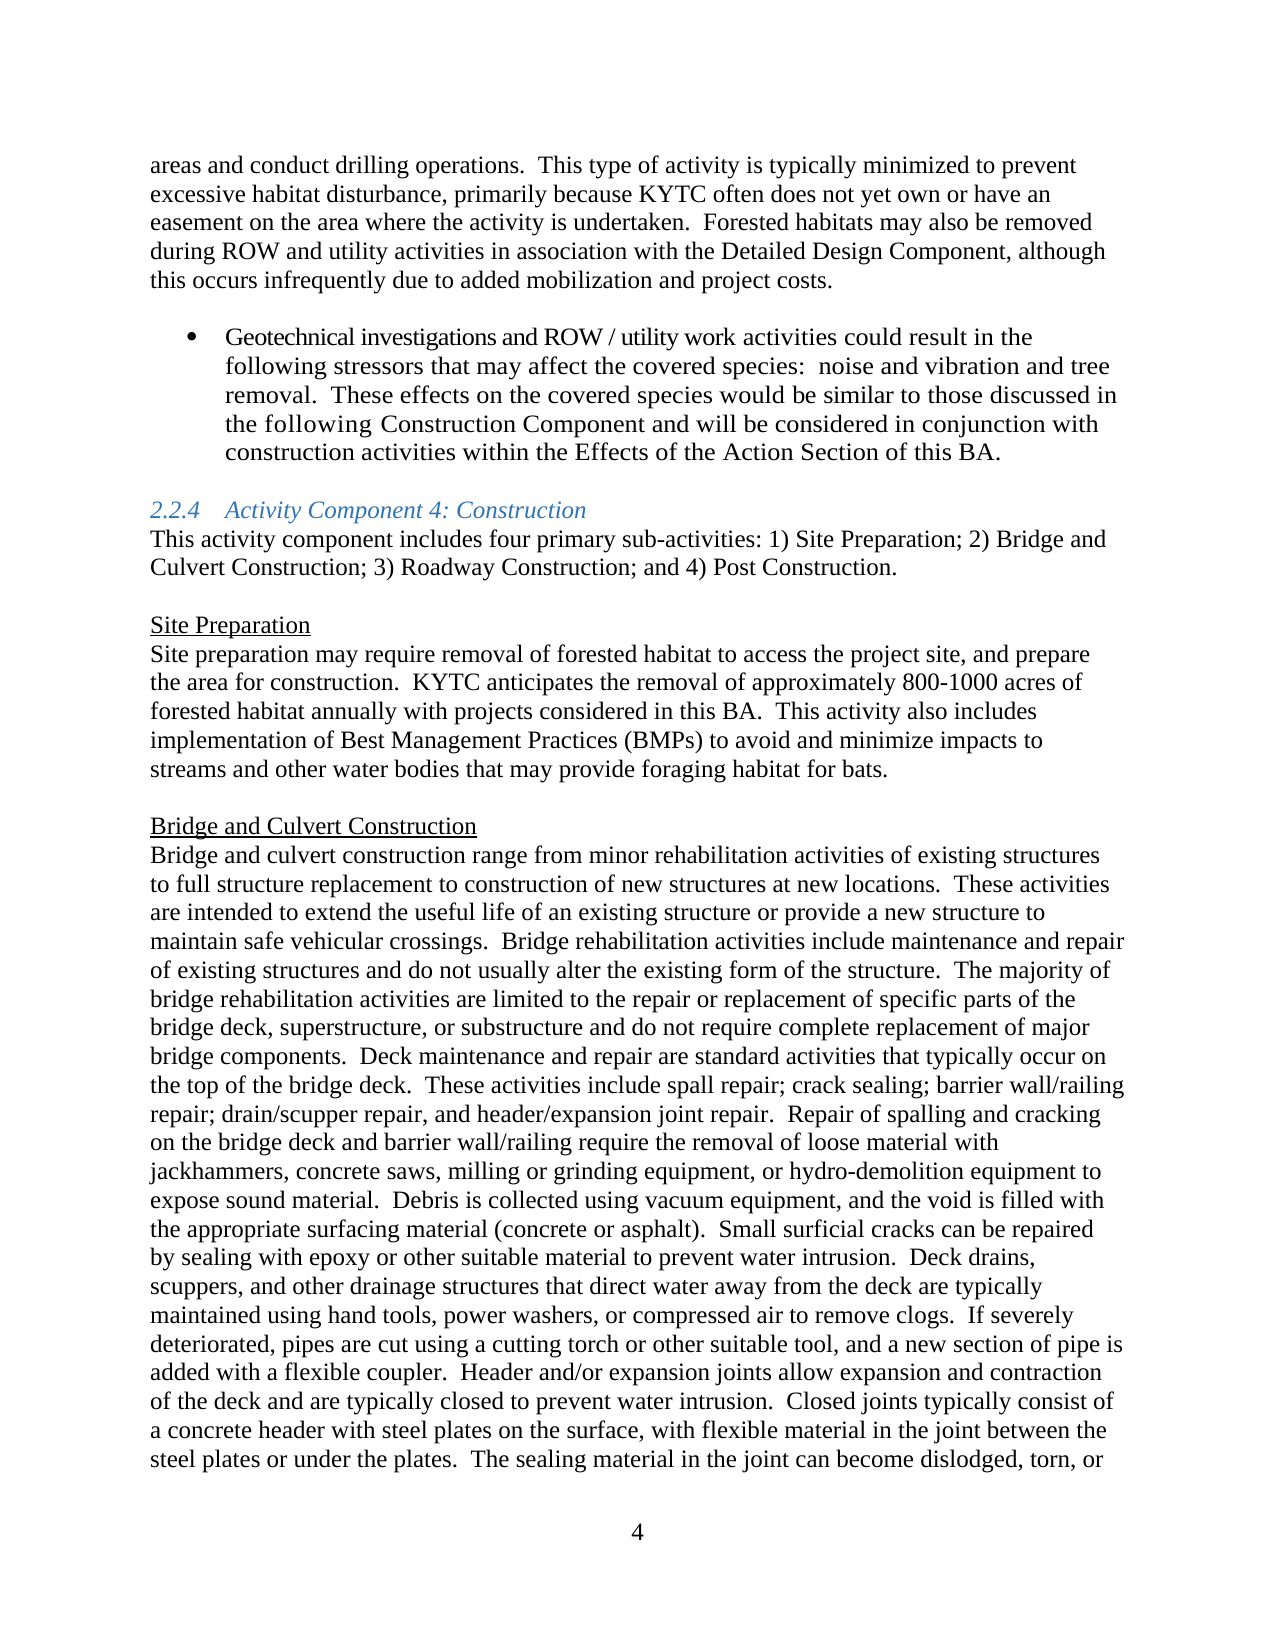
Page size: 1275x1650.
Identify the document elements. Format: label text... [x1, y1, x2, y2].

text Site Preparation [150, 610, 1125, 639]
text Bridge and Culvert Construction [150, 811, 1125, 840]
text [150, 840, 1125, 1472]
subtitle 2.2.4 Activity Component 4: Construction [150, 495, 1125, 524]
text This activity component includes four primary sub-activities: 1) Site Preparation; 2) Bridge and Culvert Construction; 3) Roadway Construction; and 4) Post Construction. [150, 524, 1125, 581]
text Site preparation may require removal of forested habitat to access the project site, and prepare the area for construction. KYTC anticipates the removal of approximately 800-1000 acres of forested habitat annually with projects considered in this BA. This activity also includes implementation of Best Management Practices (BMPs) to avoid and minimize impacts to streams and other water bodies that may provide foraging habitat for bats. [150, 639, 1125, 782]
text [150, 150, 1125, 294]
list Geotechnical investigations and ROW / utility work activities could result in the following stressors that may affect the covered species: noise and vibration and tree removal. These effects on the covered species would be similar to those discussed in the following Construction Component and will be considered in conjunction with construction activities within the Effects of the Action Section of this BA. [187, 322, 1125, 466]
